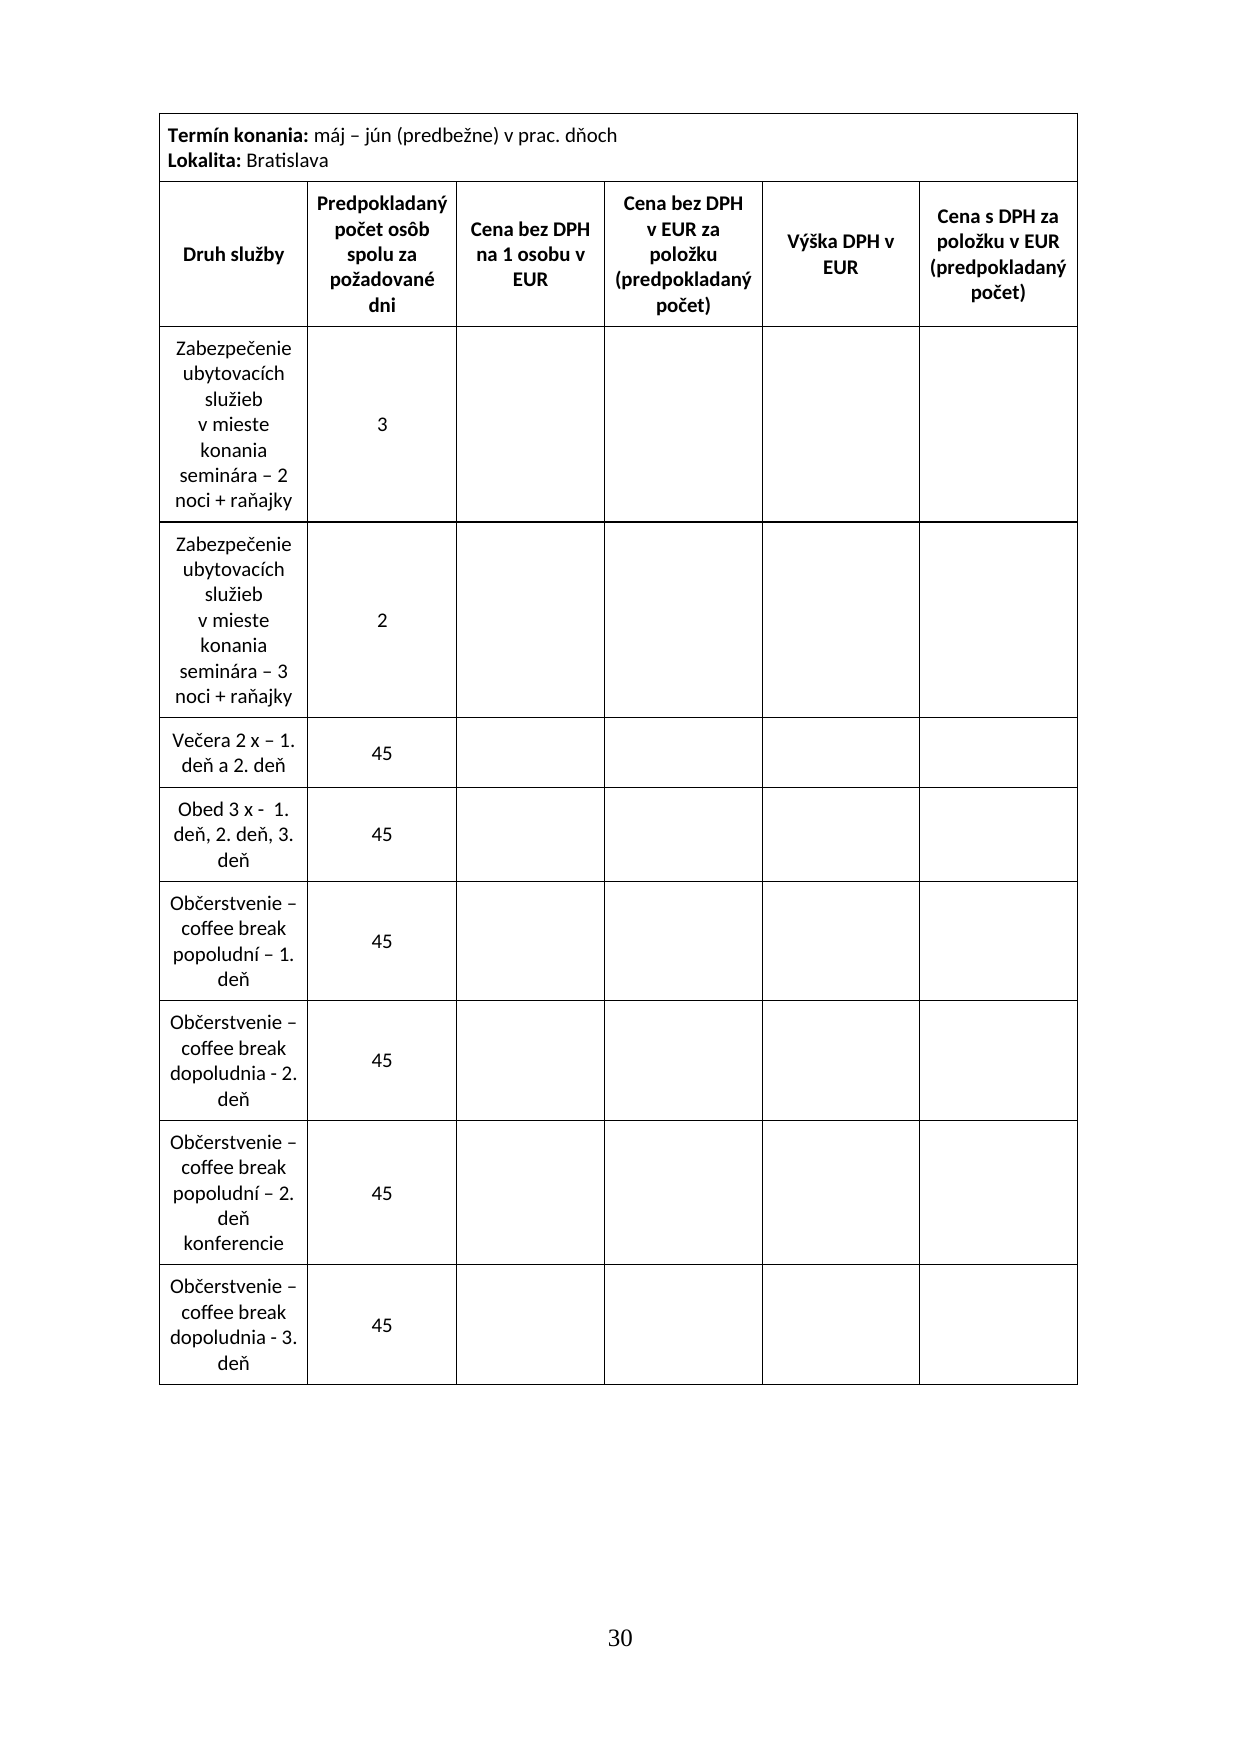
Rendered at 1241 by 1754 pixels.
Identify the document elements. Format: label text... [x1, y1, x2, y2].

table_cell Občerstvenie – coffee break dopoludnia - 2. deň [160, 1001, 307, 1119]
table_cell Zabezpečenie ubytovacích služieb v mieste konania seminára – 3 noci + raňajky [160, 523, 307, 717]
table_cell [920, 1121, 1077, 1264]
table_cell Predpokladaný počet osôb spolu za požadované dni [308, 182, 456, 326]
table_cell Občerstvenie – coffee break dopoludnia - 3. deň [160, 1265, 307, 1384]
table_cell 45 [308, 882, 456, 1000]
table_cell [763, 882, 919, 1000]
table_cell Občerstvenie – coffee break popoludní – 2. deň konferencie [160, 1121, 307, 1264]
table_cell [605, 1001, 762, 1119]
table_cell [920, 882, 1077, 1000]
table_cell 2 [308, 523, 456, 717]
table_cell [605, 788, 762, 881]
table_cell 45 [308, 1001, 456, 1119]
table_cell [457, 1121, 604, 1264]
table_cell [457, 718, 604, 787]
table_cell [920, 788, 1077, 881]
table_cell Druh služby [160, 182, 307, 326]
table_cell 45 [308, 1265, 456, 1384]
table_cell Zabezpečenie ubytovacích služieb v mieste konania seminára – 2 noci + raňajky [160, 327, 307, 521]
table_cell [457, 327, 604, 521]
table_cell [605, 882, 762, 1000]
table_cell [763, 718, 919, 787]
table_cell Cena bez DPH v EUR za položku (predpokladaný počet) [605, 182, 762, 326]
table_cell Občerstvenie – coffee break popoludní – 1. deň [160, 882, 307, 1000]
table_cell [605, 1265, 762, 1384]
table_cell [605, 327, 762, 521]
table_cell [763, 788, 919, 881]
table_cell [920, 523, 1077, 717]
table_cell [920, 1265, 1077, 1384]
table_cell Cena bez DPH na 1 osobu v EUR [457, 182, 604, 326]
table_cell [763, 1121, 919, 1264]
table_cell [920, 1001, 1077, 1119]
table_cell 45 [308, 718, 456, 787]
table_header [160, 114, 1077, 181]
table_cell [605, 1121, 762, 1264]
table_cell [763, 523, 919, 717]
table_cell Obed 3 x - 1. deň, 2. deň, 3. deň [160, 788, 307, 881]
table_cell 45 [308, 1121, 456, 1264]
table_cell Večera 2 x – 1. deň a 2. deň [160, 718, 307, 787]
table_cell Výška DPH v EUR [763, 182, 919, 326]
table_cell [763, 1265, 919, 1384]
table_cell [457, 1265, 604, 1384]
table_cell [920, 327, 1077, 521]
table_cell [457, 523, 604, 717]
table_cell [457, 882, 604, 1000]
table_cell [763, 327, 919, 521]
table_cell [605, 523, 762, 717]
table_cell Cena s DPH za položku v EUR (predpokladaný počet) [920, 182, 1077, 326]
table_cell 45 [308, 788, 456, 881]
table_cell [920, 718, 1077, 787]
table_cell 3 [308, 327, 456, 521]
table_cell [763, 1001, 919, 1119]
table_cell [605, 718, 762, 787]
table_cell [457, 788, 604, 881]
table_cell [457, 1001, 604, 1119]
